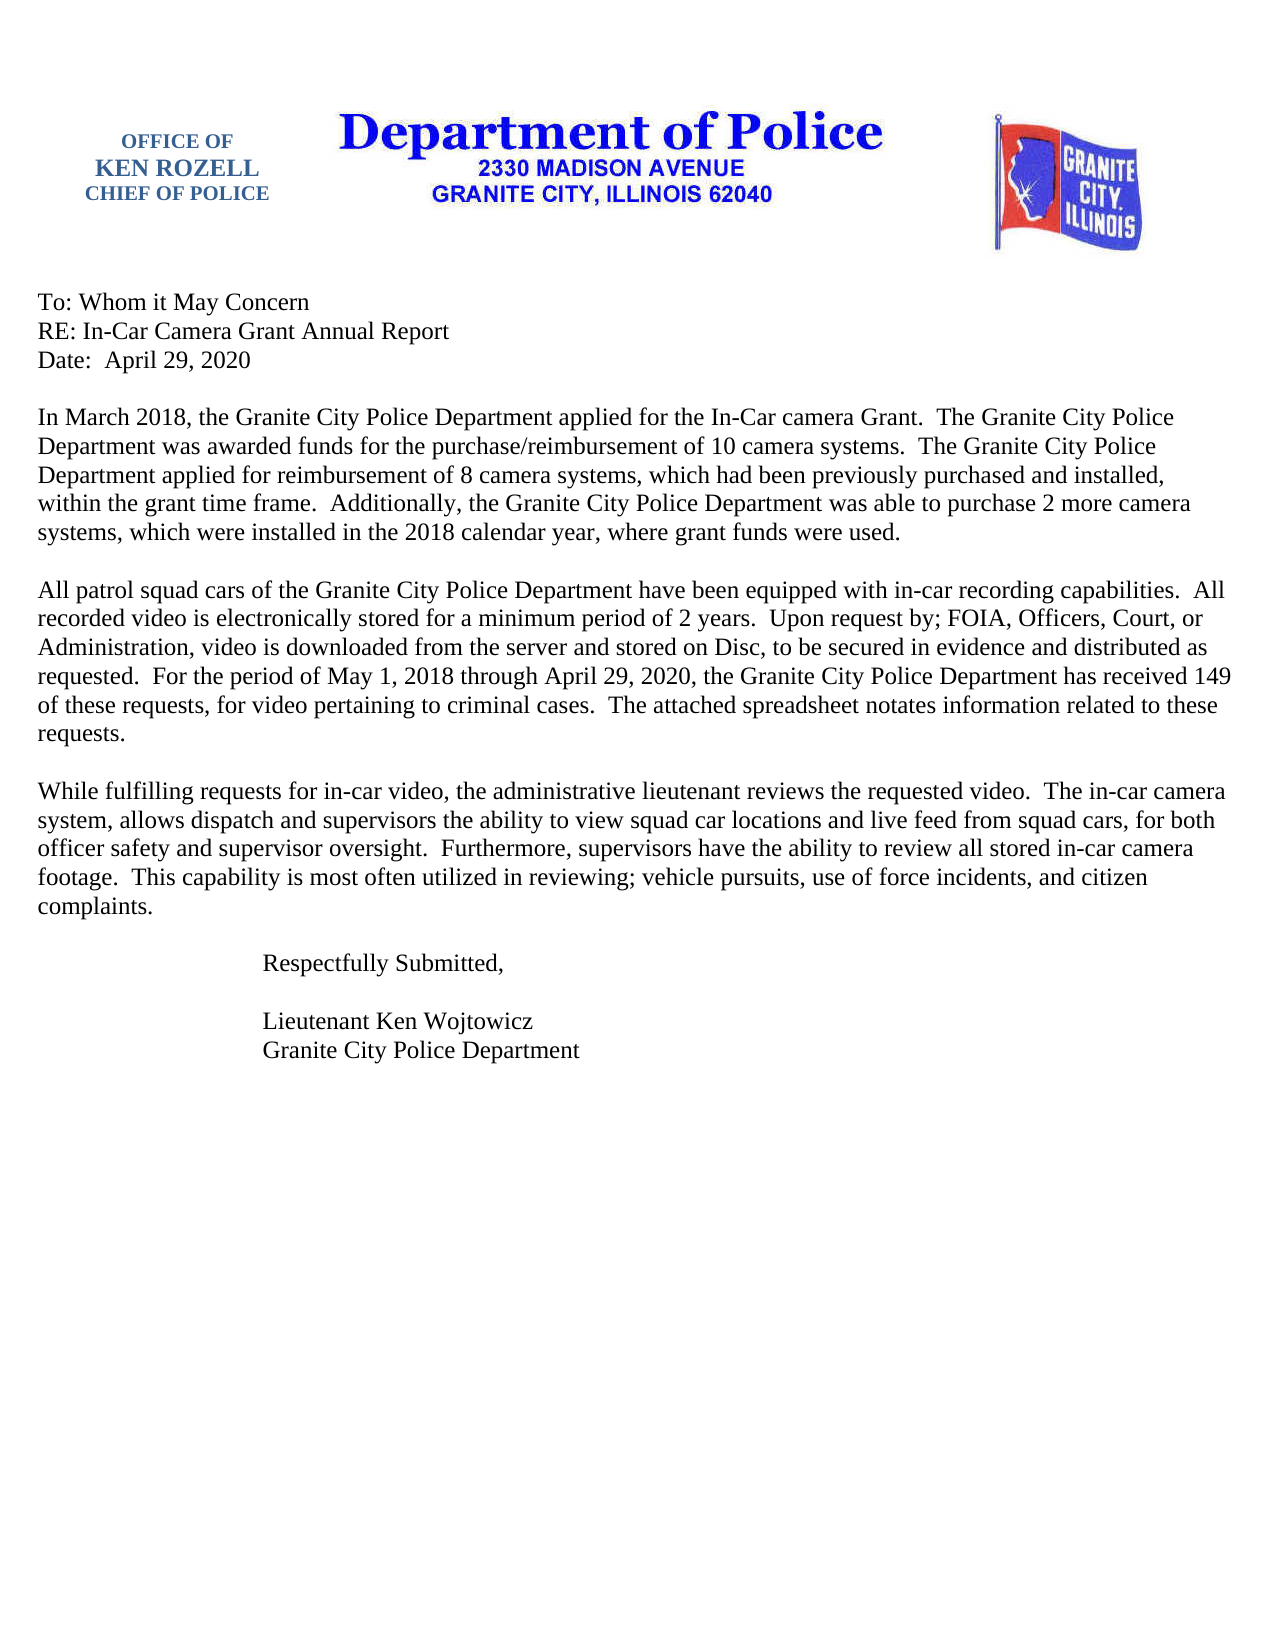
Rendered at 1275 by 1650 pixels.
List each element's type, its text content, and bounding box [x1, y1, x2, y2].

text While fulfilling requests for in-car video, the administrative lieutenant reviews the requested video. The in-car camera system, allows dispatch and supervisors the ability to view squad car locations and live feed from squad cars, for both officer safety and supervisor oversight. Furthermore, supervisors have the ability to review all stored in-car camera footage. This capability is most often utilized in reviewing; vehicle pursuits, use of force incidents, and citizen complaints. [37, 776, 1233, 920]
picture [330, 103, 885, 210]
text To: Whom it May Concern [37, 287, 1233, 316]
text Lieutenant Ken Wojtowicz [37, 1006, 1233, 1035]
text Date: April 29, 2020 [37, 345, 1233, 373]
text Respectfully Submitted, [37, 948, 1233, 977]
picture [984, 103, 1149, 259]
text In March 2018, the Granite City Police Department applied for the In-Car camera Grant. The Granite City Police Department was awarded funds for the purchase/reimbursement of 10 camera systems. The Granite City Police Department applied for reimbursement of 8 camera systems, which had been previously purchased and installed, within the grant time frame. Additionally, the Granite City Police Department was able to purchase 2 more camera systems, which were installed in the 2018 calendar year, where grant funds were used. [37, 402, 1233, 546]
text Granite City Police Department [37, 1035, 1233, 1063]
text RE: In-Car Camera Grant Annual Report [37, 316, 1233, 345]
text All patrol squad cars of the Granite City Police Department have been equipped with in-car recording capabilities. All recorded video is electronically stored for a minimum period of 2 years. Upon request by; FOIA, Officers, Court, or Administration, video is downloaded from the server and stored on Disc, to be secured in evidence and distributed as requested. For the period of May 1, 2018 through April 29, 2020, the Granite City Police Department has received 149 of these requests, for video pertaining to criminal cases. The attached spreadsheet notates information related to these requests. [37, 575, 1233, 747]
